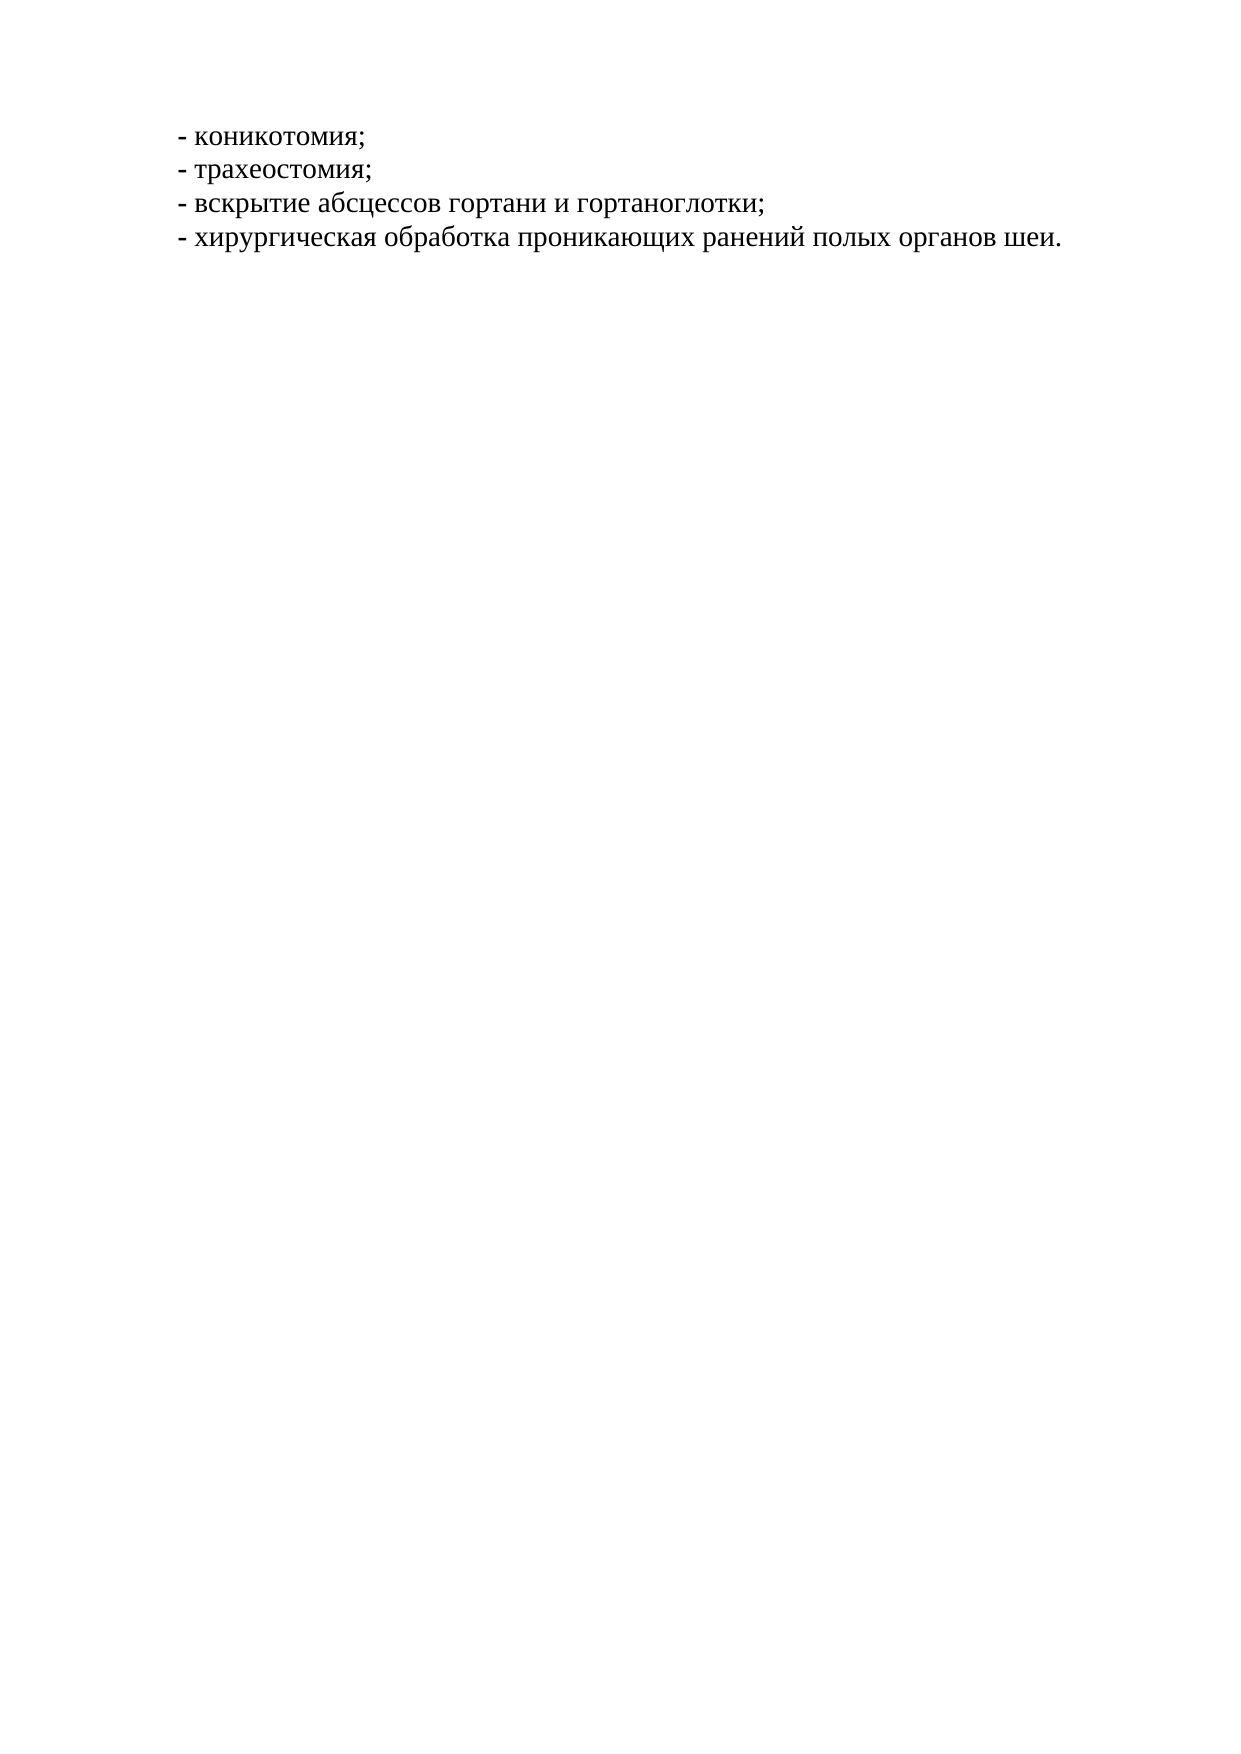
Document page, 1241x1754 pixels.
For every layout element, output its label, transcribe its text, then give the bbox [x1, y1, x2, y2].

subtitle - трахеостомия; [177, 152, 1152, 185]
subtitle - коникотомия; [177, 118, 1152, 152]
subtitle - вскрытие абсцессов гортани и гортаноглотки; [177, 185, 1152, 219]
subtitle - хирургическая обработка проникающих ранений полых органов шеи. [177, 219, 1152, 252]
